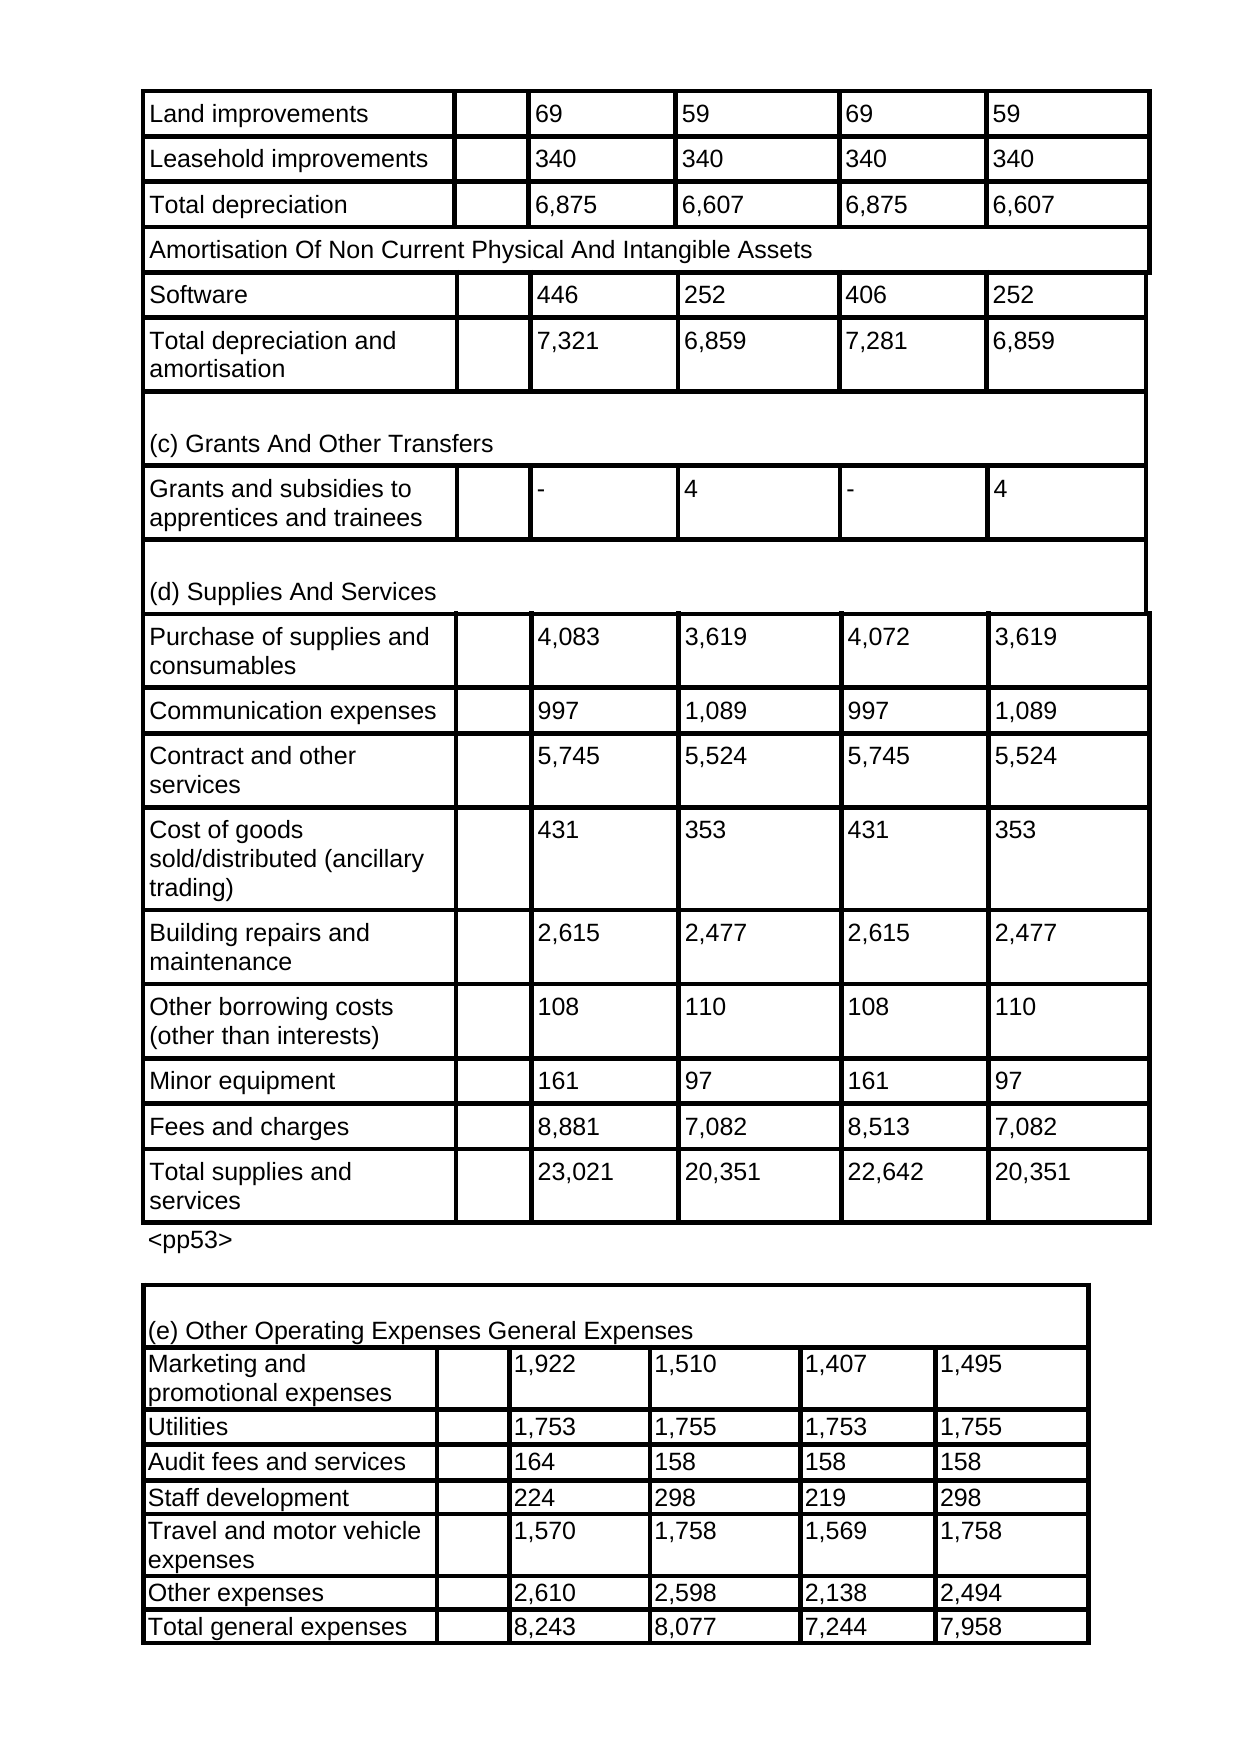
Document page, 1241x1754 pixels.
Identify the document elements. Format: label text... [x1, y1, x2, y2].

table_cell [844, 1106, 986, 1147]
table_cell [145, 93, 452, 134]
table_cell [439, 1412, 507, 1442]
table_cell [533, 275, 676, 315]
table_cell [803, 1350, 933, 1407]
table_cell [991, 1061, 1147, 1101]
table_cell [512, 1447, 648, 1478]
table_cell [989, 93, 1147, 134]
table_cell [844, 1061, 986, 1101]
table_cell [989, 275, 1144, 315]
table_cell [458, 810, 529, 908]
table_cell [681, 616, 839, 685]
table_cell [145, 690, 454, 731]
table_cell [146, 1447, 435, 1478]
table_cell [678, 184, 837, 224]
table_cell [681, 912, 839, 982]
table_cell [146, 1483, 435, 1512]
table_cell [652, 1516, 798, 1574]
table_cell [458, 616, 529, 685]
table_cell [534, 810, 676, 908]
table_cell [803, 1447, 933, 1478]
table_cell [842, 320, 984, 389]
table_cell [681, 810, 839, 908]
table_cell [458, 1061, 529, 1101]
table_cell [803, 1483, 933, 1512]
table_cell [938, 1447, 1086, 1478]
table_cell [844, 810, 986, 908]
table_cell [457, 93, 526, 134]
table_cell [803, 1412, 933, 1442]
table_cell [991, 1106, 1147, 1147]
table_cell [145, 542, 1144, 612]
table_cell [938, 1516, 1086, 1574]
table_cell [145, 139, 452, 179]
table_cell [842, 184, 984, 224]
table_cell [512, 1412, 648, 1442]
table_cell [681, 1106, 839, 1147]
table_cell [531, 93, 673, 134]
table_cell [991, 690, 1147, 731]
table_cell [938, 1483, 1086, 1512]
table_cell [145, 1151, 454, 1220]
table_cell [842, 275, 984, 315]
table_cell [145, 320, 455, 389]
text <pp53> [148, 1225, 1093, 1254]
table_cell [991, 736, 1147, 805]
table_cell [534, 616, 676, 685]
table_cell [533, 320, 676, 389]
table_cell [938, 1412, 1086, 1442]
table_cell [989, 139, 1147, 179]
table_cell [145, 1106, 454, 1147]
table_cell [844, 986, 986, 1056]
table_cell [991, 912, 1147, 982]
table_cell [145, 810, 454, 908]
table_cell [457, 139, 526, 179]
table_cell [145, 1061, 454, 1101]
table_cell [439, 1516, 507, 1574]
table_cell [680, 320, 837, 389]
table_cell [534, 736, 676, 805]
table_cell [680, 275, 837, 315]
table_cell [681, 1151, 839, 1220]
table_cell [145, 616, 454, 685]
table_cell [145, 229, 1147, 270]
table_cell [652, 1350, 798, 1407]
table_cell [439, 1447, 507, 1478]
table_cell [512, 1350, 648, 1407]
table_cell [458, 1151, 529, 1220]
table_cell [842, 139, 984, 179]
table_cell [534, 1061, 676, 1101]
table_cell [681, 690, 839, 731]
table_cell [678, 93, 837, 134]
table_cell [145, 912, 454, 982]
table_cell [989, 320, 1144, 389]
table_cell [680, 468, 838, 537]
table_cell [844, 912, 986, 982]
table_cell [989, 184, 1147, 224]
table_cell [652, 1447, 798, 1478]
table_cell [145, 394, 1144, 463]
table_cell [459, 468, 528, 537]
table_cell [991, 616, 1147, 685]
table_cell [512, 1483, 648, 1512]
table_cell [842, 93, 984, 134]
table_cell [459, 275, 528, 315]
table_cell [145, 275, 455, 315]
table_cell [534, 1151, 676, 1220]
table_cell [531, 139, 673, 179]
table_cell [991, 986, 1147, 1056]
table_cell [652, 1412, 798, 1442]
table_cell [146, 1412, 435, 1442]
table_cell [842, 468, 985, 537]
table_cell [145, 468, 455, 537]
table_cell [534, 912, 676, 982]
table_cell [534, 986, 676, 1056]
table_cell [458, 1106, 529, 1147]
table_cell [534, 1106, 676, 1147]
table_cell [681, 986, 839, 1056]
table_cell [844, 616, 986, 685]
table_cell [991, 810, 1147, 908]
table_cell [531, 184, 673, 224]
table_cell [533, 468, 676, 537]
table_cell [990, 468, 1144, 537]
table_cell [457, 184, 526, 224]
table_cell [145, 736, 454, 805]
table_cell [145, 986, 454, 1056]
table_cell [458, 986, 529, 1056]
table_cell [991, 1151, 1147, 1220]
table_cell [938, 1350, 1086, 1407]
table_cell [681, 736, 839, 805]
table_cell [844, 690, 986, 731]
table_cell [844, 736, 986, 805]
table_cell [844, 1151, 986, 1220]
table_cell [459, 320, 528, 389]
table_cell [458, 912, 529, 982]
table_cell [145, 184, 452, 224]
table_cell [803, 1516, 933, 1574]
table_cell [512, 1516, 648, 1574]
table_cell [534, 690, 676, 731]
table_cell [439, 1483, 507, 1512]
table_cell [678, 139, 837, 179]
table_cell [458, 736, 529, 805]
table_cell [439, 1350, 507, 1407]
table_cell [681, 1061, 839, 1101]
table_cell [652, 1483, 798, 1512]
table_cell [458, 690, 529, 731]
